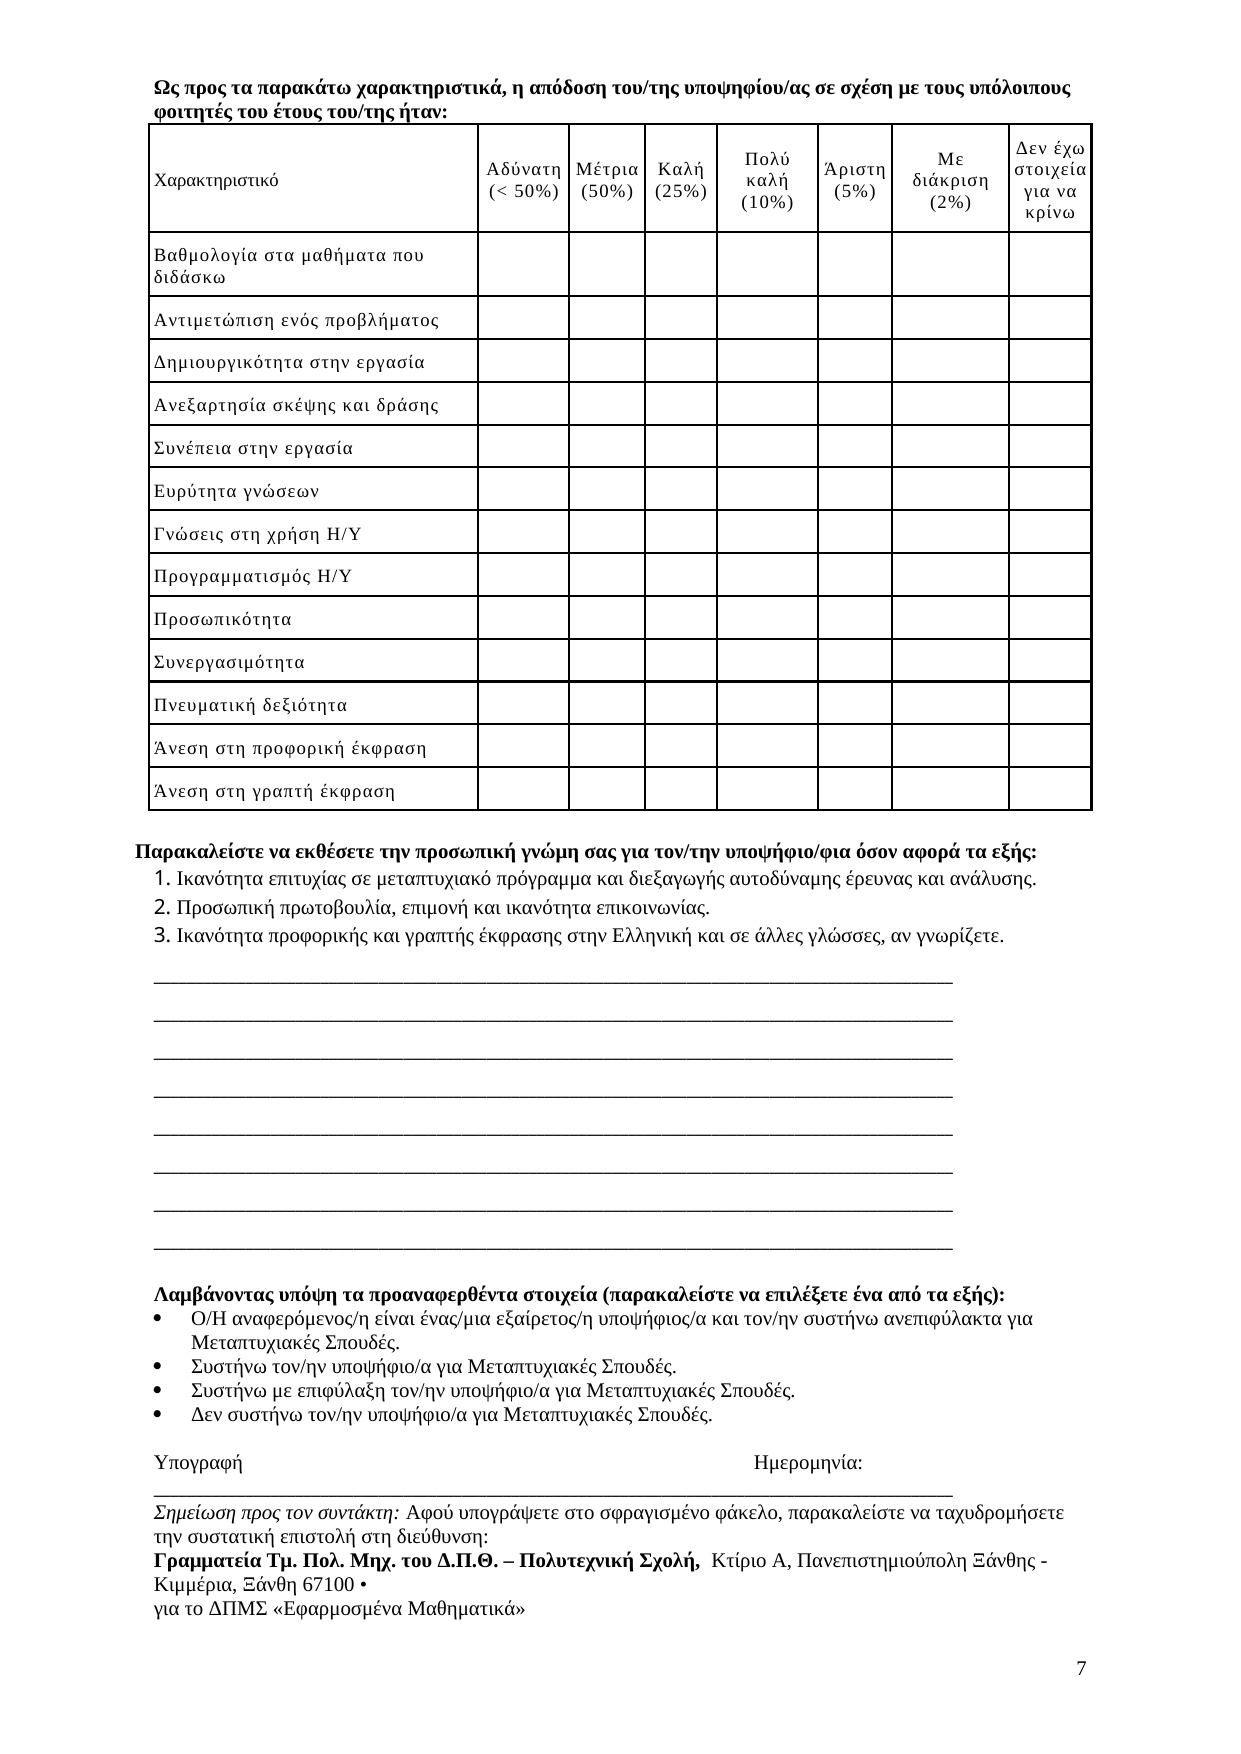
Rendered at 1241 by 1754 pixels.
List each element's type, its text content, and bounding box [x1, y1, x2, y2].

table_cell [819, 233, 891, 295]
table_cell [819, 426, 891, 466]
table_cell [1010, 468, 1090, 509]
table_cell [570, 233, 644, 295]
table_cell [893, 597, 1008, 637]
table_cell [646, 383, 716, 423]
text 1. Ικανότητα επιτυχίας σε μεταπτυχιακό πρόγραμμα και διεξαγωγής αυτοδύναμης έρευνας και ανάλυσης. [153, 863, 1087, 892]
table_cell [646, 468, 716, 509]
table_cell [893, 426, 1008, 466]
table_cell [893, 725, 1008, 766]
table_cell [570, 597, 644, 637]
table_cell [646, 597, 716, 637]
table_cell Ευρύτητα γνώσεων [150, 468, 477, 509]
table_cell [570, 340, 644, 381]
table_cell [819, 468, 891, 509]
table_cell Συνέπεια στην εργασία [150, 426, 477, 466]
table_cell [718, 297, 817, 338]
table_cell [570, 297, 644, 338]
table_header Μέτρια (50%) [570, 125, 644, 231]
table_cell [893, 768, 1008, 809]
table_cell [646, 233, 716, 295]
table_cell [1010, 426, 1090, 466]
text Δεν συστήνω τον/ην υποψήφιο/α για Μεταπτυχιακές Σπουδές. [153, 1402, 1087, 1426]
table_cell Βαθμολογία στα μαθήματα που διδάσκω [150, 233, 477, 295]
text ________________________________________________________________________________________________ [153, 1037, 1087, 1063]
table_cell [1010, 768, 1090, 809]
text ________________________________________________________________________________________________ [153, 1151, 1087, 1177]
table_cell [646, 297, 716, 338]
table_cell [718, 383, 817, 423]
table_cell [718, 554, 817, 595]
table_cell [646, 511, 716, 552]
text Γραμματεία Τμ. Πολ. Μηχ. του Δ.Π.Θ. – Πολυτεχνική Σχολή, Κτίριο Α, Πανεπιστημιούπολη Ξάνθης - Κιμμέρια, Ξάνθη 67100 • [153, 1548, 1087, 1596]
table_cell [479, 683, 568, 723]
table_cell [479, 554, 568, 595]
text Σημείωση προς τον συντάκτη: Αφού υπογράψετε στο σφραγισμένο φάκελο, παρακαλείστε να ταχυδρομήσετε την συστατική επιστολή στη διεύθυνση: [153, 1499, 1087, 1548]
table_cell [570, 640, 644, 680]
table_cell [718, 426, 817, 466]
table_cell [819, 725, 891, 766]
table_cell [479, 340, 568, 381]
table_cell [893, 554, 1008, 595]
table_cell [718, 233, 817, 295]
table_cell [1010, 640, 1090, 680]
table_header Καλή (25%) [646, 125, 716, 231]
table_cell [479, 640, 568, 680]
table_cell [893, 640, 1008, 680]
text για το ΔΠΜΣ «Εφαρμοσμένα Μαθηματικά» [153, 1596, 1087, 1620]
text Παρακαλείστε να εκθέσετε την προσωπική γνώμη σας για τον/την υποψήφιο/φια όσον αφορά τα εξής: [135, 839, 1087, 863]
table_cell [819, 683, 891, 723]
table_cell [1010, 597, 1090, 637]
table_cell [718, 468, 817, 509]
table_cell [646, 683, 716, 723]
table_cell [570, 725, 644, 766]
table_cell Δημιουργικότητα στην εργασία [150, 340, 477, 381]
table_cell [570, 768, 644, 809]
table_cell [819, 297, 891, 338]
table_cell [479, 768, 568, 809]
table_cell [570, 426, 644, 466]
table_cell [1010, 297, 1090, 338]
table_cell [718, 640, 817, 680]
table_cell [819, 340, 891, 381]
table_cell [1010, 511, 1090, 552]
table_cell [1010, 340, 1090, 381]
table_cell [479, 597, 568, 637]
text Ο/Η αναφερόμενος/η είναι ένας/μια εξαίρετος/η υποψήφιος/α και τον/ην συστήνω ανεπιφύλακτα για Μεταπτυχιακές Σπουδές. [153, 1306, 1087, 1354]
table_cell Γνώσεις στη χρήση Η/Υ [150, 511, 477, 552]
table_cell [819, 511, 891, 552]
table_cell Προσωπικότητα [150, 597, 477, 637]
table_cell [819, 554, 891, 595]
table_cell [893, 683, 1008, 723]
table_cell [570, 511, 644, 552]
table_cell [893, 511, 1008, 552]
text Συστήνω με επιφύλαξη τον/ην υποψήφιο/α για Μεταπτυχιακές Σπουδές. [153, 1378, 1087, 1402]
text ________________________________________________________________________________________________ [153, 1227, 1087, 1253]
table_cell [819, 383, 891, 423]
text ________________________________________________________________________________________________ [153, 1474, 1087, 1499]
table_cell [646, 426, 716, 466]
text Υπογραφή Ημερομηνία: [153, 1450, 1087, 1474]
table_cell [718, 340, 817, 381]
table_cell [479, 297, 568, 338]
table_cell [718, 511, 817, 552]
table_header Άριστη (5%) [819, 125, 891, 231]
text ________________________________________________________________________________________________ [153, 961, 1087, 987]
table_cell [570, 554, 644, 595]
table_cell [819, 597, 891, 637]
table_cell [893, 468, 1008, 509]
table_header Χαρακτηριστικό [150, 125, 477, 231]
table_cell Προγραμματισμός Η/Υ [150, 554, 477, 595]
table_cell [1010, 383, 1090, 423]
text Συστήνω τον/ην υποψήφιο/α για Μεταπτυχιακές Σπουδές. [153, 1354, 1087, 1378]
table_cell Άνεση στη γραπτή έκφραση [150, 768, 477, 809]
table_header Αδύνατη (< 50%) [479, 125, 568, 231]
text ________________________________________________________________________________________________ [153, 1113, 1087, 1139]
table_cell [646, 554, 716, 595]
text ________________________________________________________________________________________________ [153, 999, 1087, 1025]
table_cell [646, 725, 716, 766]
table_cell [1010, 683, 1090, 723]
text Ως προς τα παρακάτω χαρακτηριστικά, η απόδοση του/της υποψηφίου/ας σε σχέση με τους υπόλοιπους φοιτητές του έτους του/της ήταν: [153, 75, 1087, 123]
table_cell [718, 683, 817, 723]
table_header Με διάκριση (2%) [893, 125, 1008, 231]
table_cell [570, 383, 644, 423]
table_cell Άνεση στη προφορική έκφραση [150, 725, 477, 766]
table_cell [646, 340, 716, 381]
table_cell [479, 233, 568, 295]
table_cell [718, 725, 817, 766]
text 2. Προσωπική πρωτοβουλία, επιμονή και ικανότητα επικοινωνίας. [153, 892, 1087, 920]
table_cell [1010, 725, 1090, 766]
table_cell Αντιμετώπιση ενός προβλήματος [150, 297, 477, 338]
table_header Δεν έχω στοιχεία για να κρίνω [1010, 125, 1090, 231]
text Λαμβάνοντας υπόψη τα προαναφερθέντα στοιχεία (παρακαλείστε να επιλέξετε ένα από τα εξής): [153, 1282, 1087, 1306]
text ________________________________________________________________________________________________ [153, 1075, 1087, 1101]
table_cell [893, 233, 1008, 295]
table_cell [646, 768, 716, 809]
table_cell [893, 340, 1008, 381]
text 3. Ικανότητα προφορικής και γραπτής έκφρασης στην Ελληνική και σε άλλες γλώσσες, αν γνωρίζετε. [153, 920, 1087, 949]
table_cell [1010, 233, 1090, 295]
table_cell Συνεργασιμότητα [150, 640, 477, 680]
table_cell [1010, 554, 1090, 595]
table_cell [479, 511, 568, 552]
table_cell [893, 383, 1008, 423]
table_cell [819, 768, 891, 809]
table_cell [570, 683, 644, 723]
table_cell [479, 383, 568, 423]
table_cell [570, 468, 644, 509]
table_cell [718, 768, 817, 809]
table_cell [893, 297, 1008, 338]
table_cell Πνευματική δεξιότητα [150, 683, 477, 723]
table_cell Ανεξαρτησία σκέψης και δράσης [150, 383, 477, 423]
table_cell [479, 468, 568, 509]
table_cell [718, 597, 817, 637]
text ________________________________________________________________________________________________ [153, 1189, 1087, 1215]
table_cell [479, 725, 568, 766]
table_cell [479, 426, 568, 466]
table_cell [646, 640, 716, 680]
table_header Πολύ καλή (10%) [718, 125, 817, 231]
table_cell [819, 640, 891, 680]
